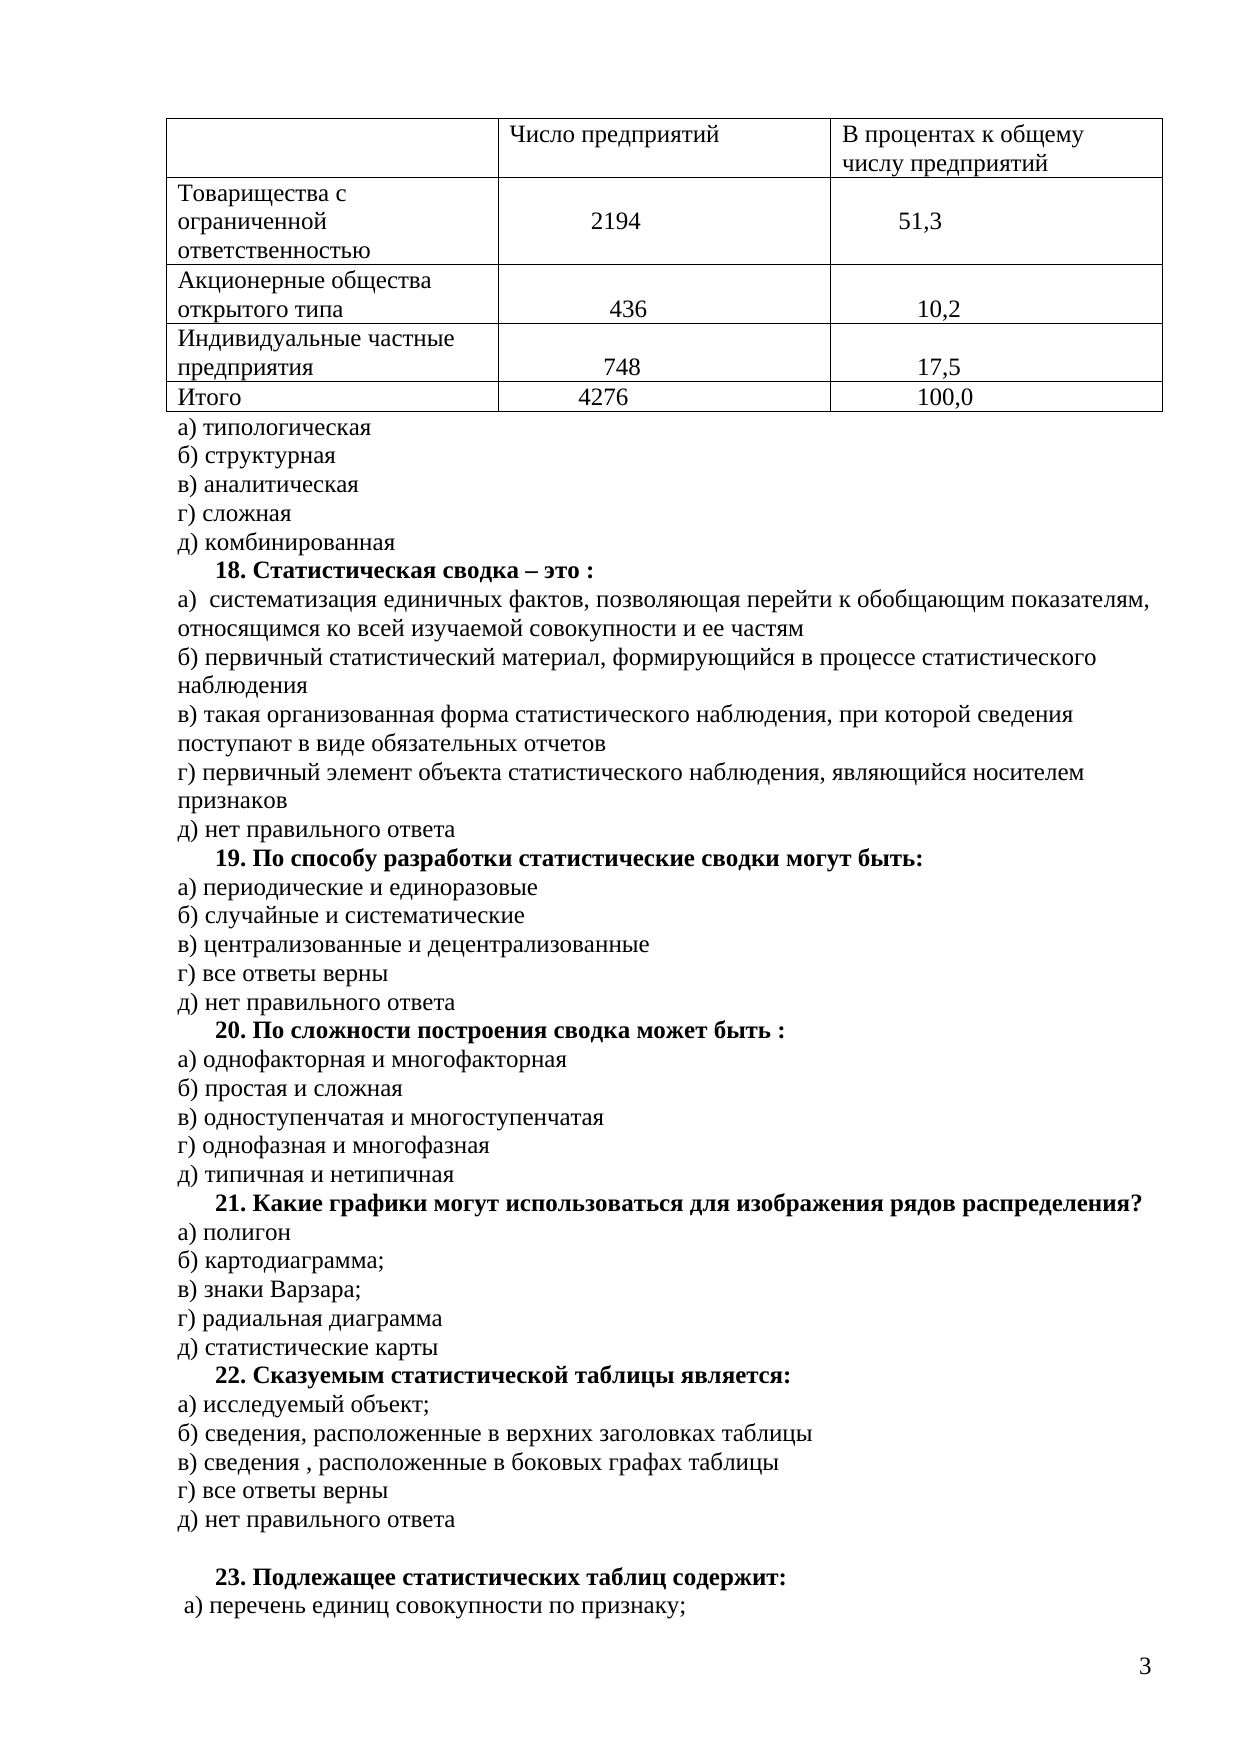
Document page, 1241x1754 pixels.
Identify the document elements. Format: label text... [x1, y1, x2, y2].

text г) радиальная диаграмма [177, 1303, 1152, 1332]
text б) сведения, расположенные в верхних заголовках таблицы [177, 1418, 1152, 1447]
text д) нет правильного ответа [177, 814, 1152, 843]
text в) аналитическая [177, 469, 1152, 498]
text д) нет правильного ответа [177, 1504, 1152, 1533]
table_cell 100,0 [831, 382, 1162, 411]
text б) структурная [177, 441, 1152, 469]
table_cell Товарищества с ограниченной ответственностью [167, 178, 498, 264]
text б) простая и сложная [177, 1073, 1152, 1102]
list По сложности построения сводка может быть : [215, 1016, 1152, 1044]
text д) комбинированная [177, 527, 1152, 556]
list Какие графики могут использоваться для изображения рядов распределения? [215, 1188, 1152, 1217]
text а) исследуемый объект; [177, 1389, 1152, 1418]
text в) сведения , расположенные в боковых графах таблицы [177, 1447, 1152, 1476]
text б) картодиаграмма; [177, 1246, 1152, 1274]
text в) одноступенчатая и многоступенчатая [177, 1102, 1152, 1131]
text д) статистические карты [177, 1332, 1152, 1361]
list По способу разработки статистические сводки могут быть: [215, 843, 1152, 872]
list Статистическая сводка – это : [215, 556, 1152, 584]
table_cell 17,5 [831, 324, 1162, 381]
text а) полигон [177, 1217, 1152, 1246]
table_cell 10,2 [831, 265, 1162, 322]
text а) систематизация единичных фактов, позволяющая перейти к обобщающим показателям, относящимся ко всей изучаемой совокупности и ее частям [177, 584, 1152, 642]
text б) первичный статистический материал, формирующийся в процессе статистического наблюдения [177, 642, 1152, 699]
table_cell 4276 [499, 382, 830, 411]
text г) все ответы верны [177, 958, 1152, 987]
text г) первичный элемент объекта статистического наблюдения, являющийся носителем признаков [177, 757, 1152, 814]
table_cell 748 [499, 324, 830, 381]
list Подлежащее статистических таблиц содержит: [215, 1562, 1152, 1591]
text в) знаки Варзара; [177, 1274, 1152, 1303]
text в) такая организованная форма статистического наблюдения, при которой сведения поступают в виде обязательных отчетов [177, 699, 1152, 757]
table_header В процентах к общему числу предприятий [831, 119, 1162, 177]
table_cell Акционерные общества открытого типа [167, 265, 498, 322]
text в) централизованные и децентрализованные [177, 929, 1152, 958]
list Сказуемым статистической таблицы является: [215, 1361, 1152, 1389]
text б) случайные и систематические [177, 901, 1152, 929]
text г) все ответы верны [177, 1476, 1152, 1504]
table_cell 436 [499, 265, 830, 322]
text а) однофакторная и многофакторная [177, 1044, 1152, 1073]
table_cell 51,3 [831, 178, 1162, 264]
table_header [167, 119, 498, 177]
text г) однофазная и многофазная [177, 1131, 1152, 1159]
table_cell Итого [167, 382, 498, 411]
text а) перечень единиц совокупности по признаку; [177, 1591, 1152, 1619]
text д) типичная и нетипичная [177, 1159, 1152, 1188]
text а) типологическая [177, 412, 1152, 441]
table_cell Индивидуальные частные предприятия [167, 324, 498, 381]
text г) сложная [177, 498, 1152, 527]
table_cell 2194 [499, 178, 830, 264]
text а) периодические и единоразовые [177, 872, 1152, 901]
table_header Число предприятий [499, 119, 830, 177]
text д) нет правильного ответа [177, 987, 1152, 1016]
